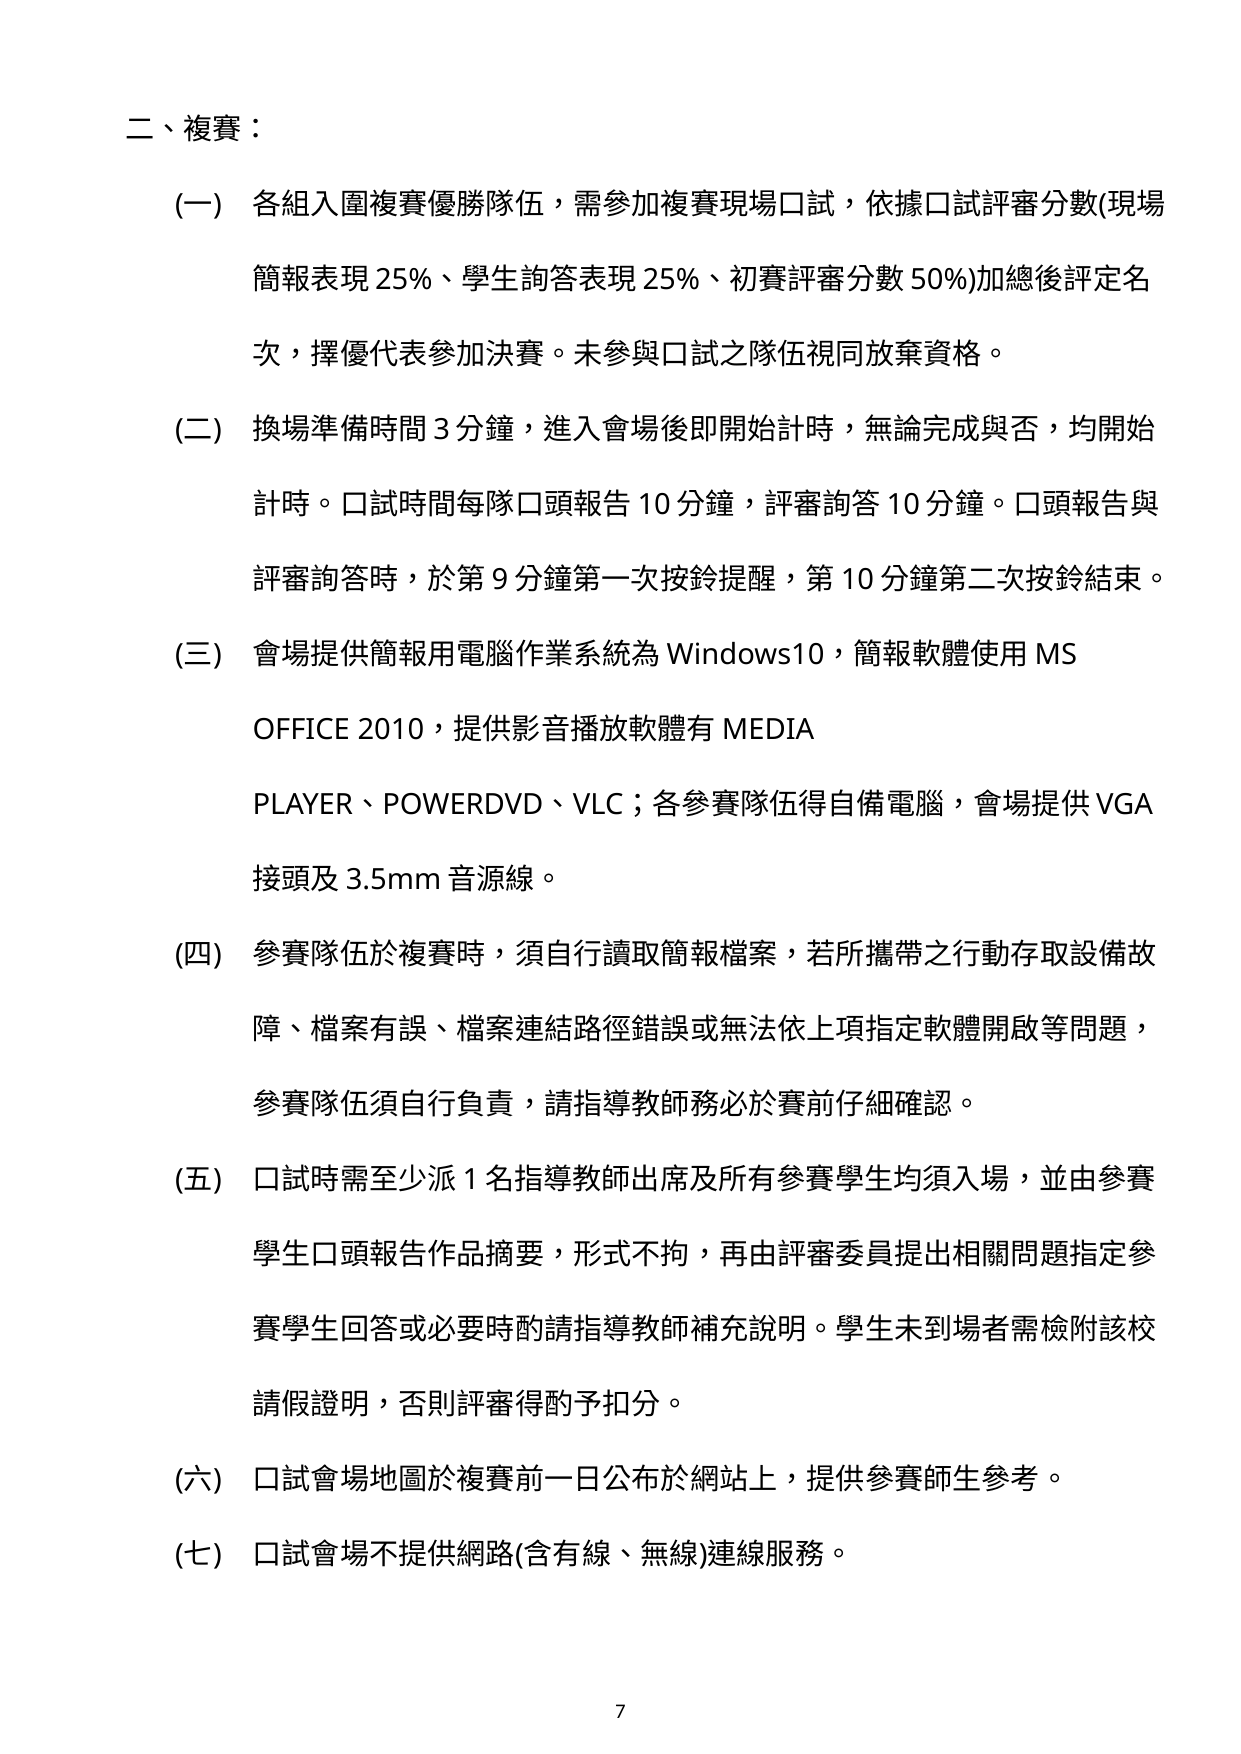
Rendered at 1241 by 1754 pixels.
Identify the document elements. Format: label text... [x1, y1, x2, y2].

list 會場提供簡報用電腦作業系統為Windows10，簡報軟體使用MS OFFICE 2010，提供影音播放軟體有MEDIA PLAYER、POWERDVD、VLC；各參賽隊伍得自備電腦，會場提供VGA接頭及3.5mm音源線。 [175, 614, 1165, 914]
list 口試會場地圖於複賽前一日公布於網站上，提供參賽師生參考。 [175, 1439, 1165, 1514]
list 換場準備時間3分鐘，進入會場後即開始計時，無論完成與否，均開始計時。口試時間每隊口頭報告10分鐘，評審詢答10分鐘。口頭報告與評審詢答時，於第9分鐘第一次按鈴提醒，第10分鐘第二次按鈴結束。 [175, 389, 1165, 614]
list 口試時需至少派1名指導教師出席及所有參賽學生均須入場，並由參賽學生口頭報告作品摘要，形式不拘，再由評審委員提出相關問題指定參賽學生回答或必要時酌請指導教師補充說明。學生未到場者需檢附該校請假證明，否則評審得酌予扣分。 [175, 1139, 1165, 1439]
text 二、複賽： [75, 89, 1165, 164]
list 參賽隊伍於複賽時，須自行讀取簡報檔案，若所攜帶之行動存取設備故障、檔案有誤、檔案連結路徑錯誤或無法依上項指定軟體開啟等問題，參賽隊伍須自行負責，請指導教師務必於賽前仔細確認。 [175, 914, 1165, 1139]
list 各組入圍複賽優勝隊伍，需參加複賽現場口試，依據口試評審分數(現場簡報表現25%、學生詢答表現25%、初賽評審分數50%)加總後評定名次，擇優代表參加決賽。未參與口試之隊伍視同放棄資格。 [175, 164, 1165, 389]
list 口試會場不提供網路(含有線、無線)連線服務。 [175, 1514, 1165, 1589]
